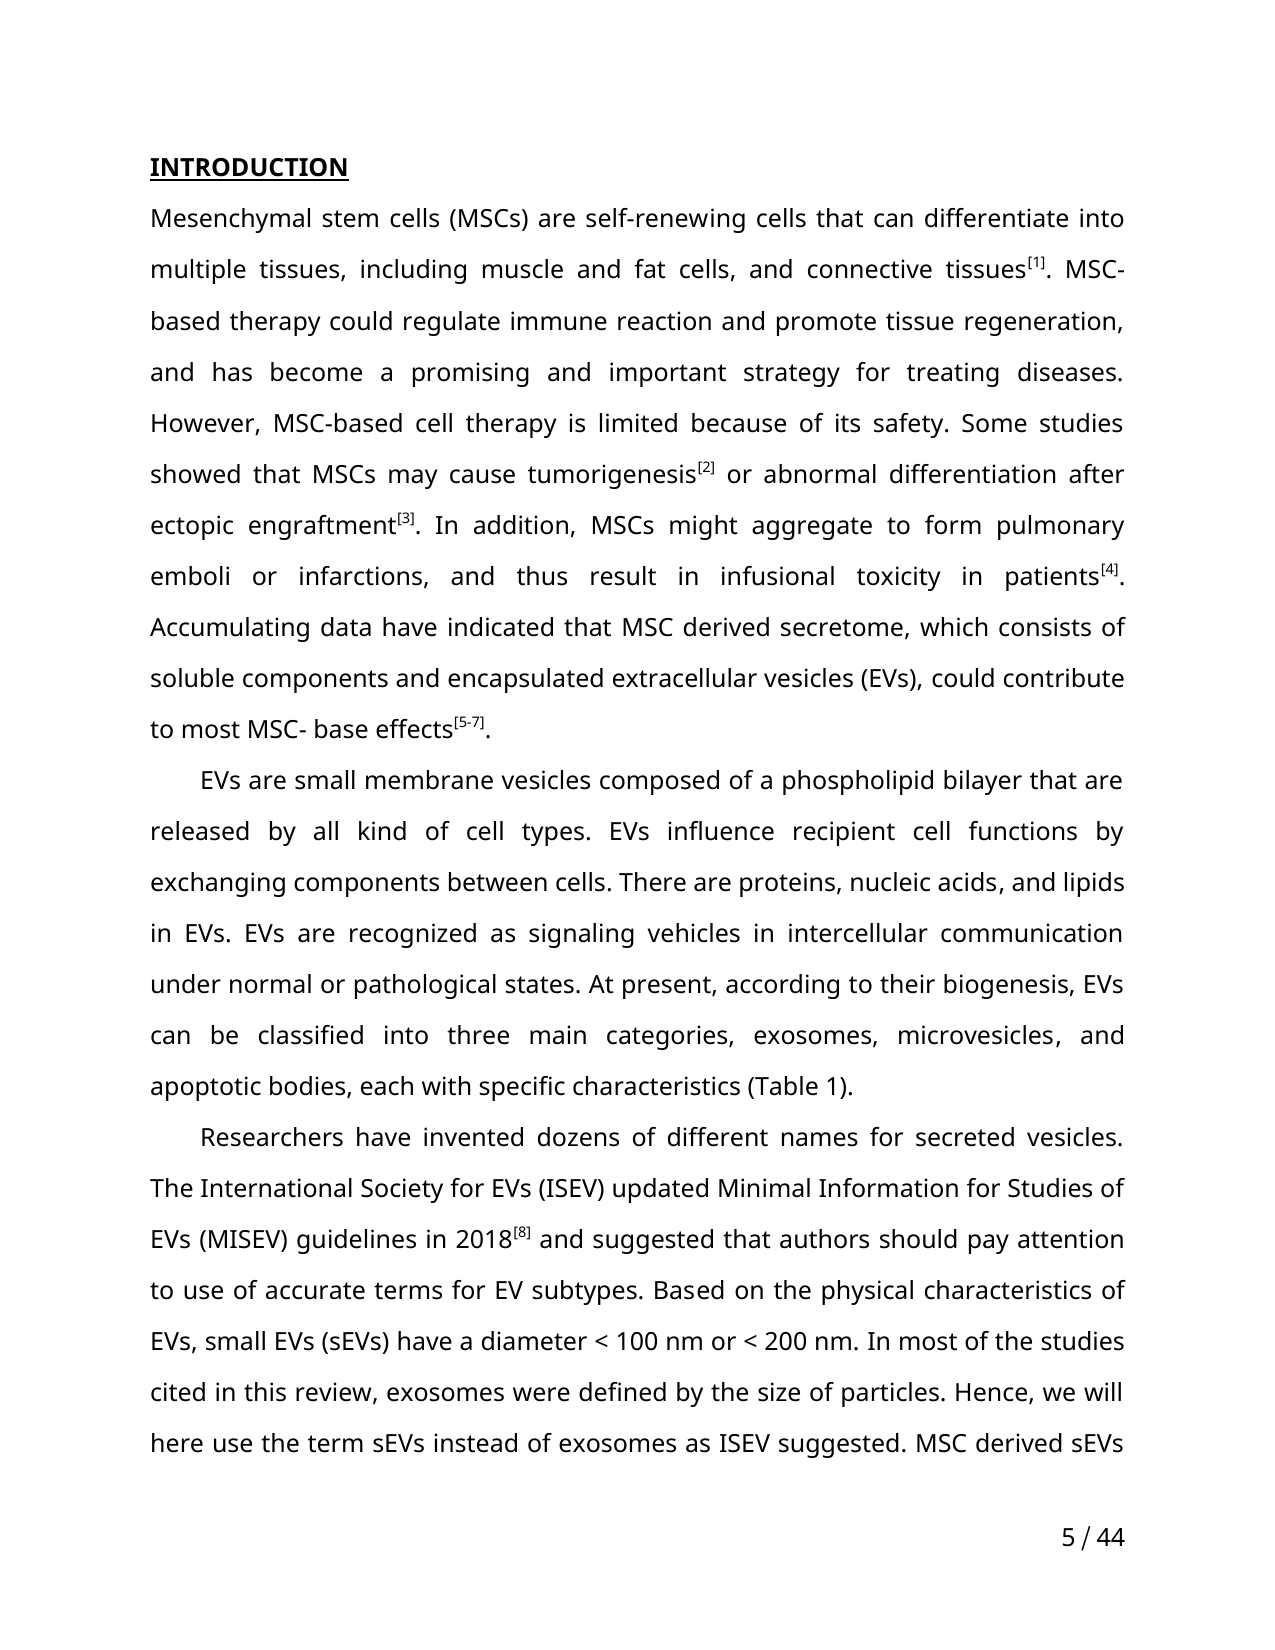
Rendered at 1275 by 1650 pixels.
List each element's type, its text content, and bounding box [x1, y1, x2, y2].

text INTRODUCTION [150, 150, 1125, 184]
text Mesenchymal stem cells (MSCs) are self-renewing cells that can differentiate into multiple tissues, including muscle and fat cells, and connective tissues[1]. MSC-based therapy could regulate immune reaction and promote tissue regeneration, and has become a promising and important strategy for treating diseases. However, MSC-based cell therapy is limited because of its safety. Some studies showed that MSCs may cause tumorigenesis[2] or abnormal differentiation after ectopic engraftment[3]. In addition, MSCs might aggregate to form pulmonary emboli or infarctions, and thus result in infusional toxicity in patients[4]. Accumulating data have indicated that MSC derived secretome, which consists of soluble components and encapsulated extracellular vesicles (EVs), could contribute to most MSC- base effects[5-7]. [150, 201, 1125, 746]
text EVs are small membrane vesicles composed of a phospholipid bilayer that are released by all kind of cell types. EVs influence recipient cell functions by exchanging components between cells. There are proteins, nucleic acids, and lipids in EVs. EVs are recognized as signaling vehicles in intercellular communication under normal or pathological states. At present, according to their biogenesis, EVs can be classified into three main categories, exosomes, microvesicles, and apoptotic bodies, each with specific characteristics (Table 1). [150, 762, 1125, 1103]
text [150, 1120, 1125, 1460]
